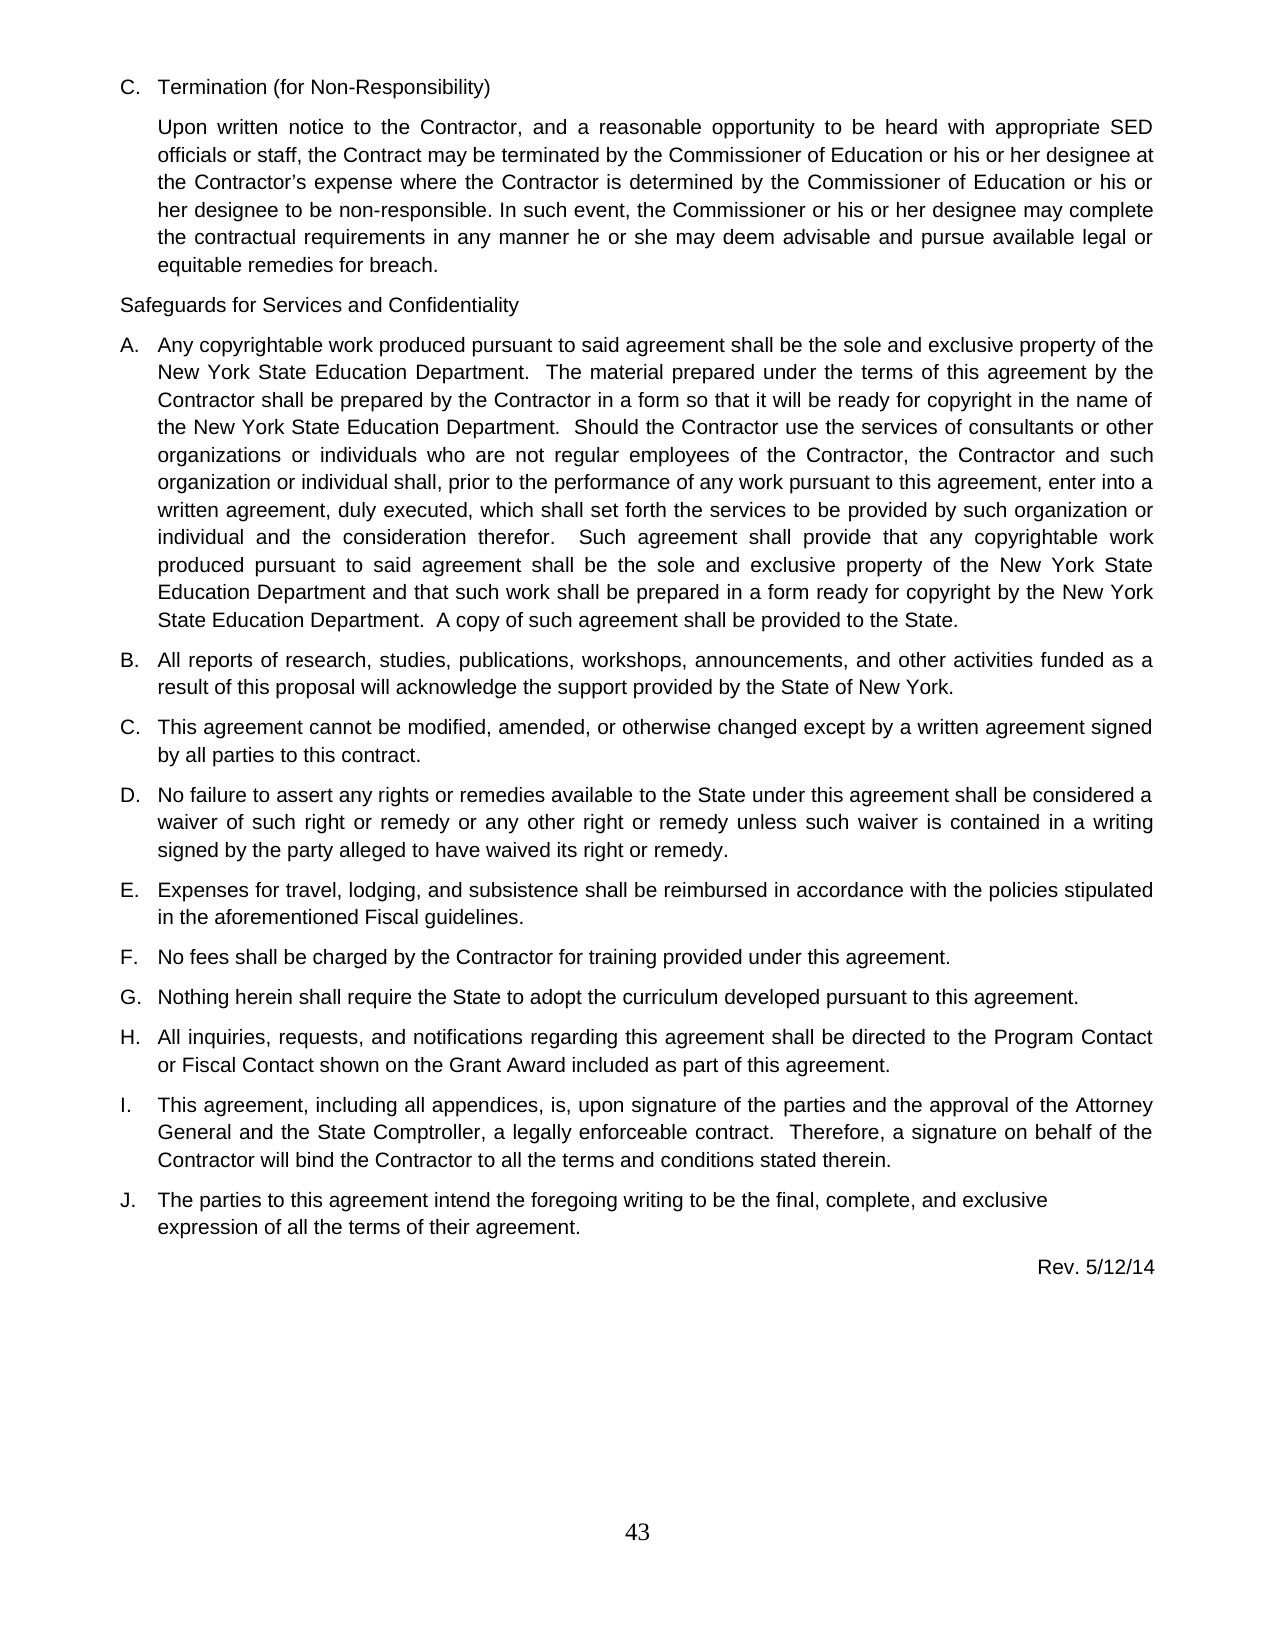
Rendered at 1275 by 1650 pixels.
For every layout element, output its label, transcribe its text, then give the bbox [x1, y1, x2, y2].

text D. No failure to assert any rights or remedies available to the State under this agreement shall be considered a waiver of such right or remedy or any other right or remedy unless such waiver is contained in a writing signed by the party alleged to have waived its right or remedy. [120, 782, 1155, 861]
text C. This agreement cannot be modified, amended, or otherwise changed except by a written agreement signed by all parties to this contract. [120, 715, 1155, 766]
text F. No fees shall be charged by the Contractor for training provided under this agreement. [120, 945, 1155, 969]
list Upon written notice to the Contractor, and a reasonable opportunity to be heard with appropriate SED officials or staff, the Contract may be terminated by the Commissioner of Education or his or her designee at the Contractor’s expense where the Contractor is determined by the Commissioner of Education or his or her designee to be non-responsible. In such event, the Commissioner or his or her designee may complete the contractual requirements in any manner he or she may deem advisable and pursue available legal or equitable remedies for breach. [157, 115, 1155, 276]
text G. Nothing herein shall require the State to adopt the curriculum developed pursuant to this agreement. [120, 985, 1155, 1009]
text Safeguards for Services and Confidentiality [120, 292, 1155, 316]
list C. Termination (for Non-Responsibility) [120, 75, 1155, 99]
text E. Expenses for travel, lodging, and subsistence shall be reimbursed in accordance with the policies stipulated in the aforementioned Fiscal guidelines. [120, 877, 1155, 929]
text B. All reports of research, studies, publications, workshops, announcements, and other activities funded as a result of this proposal will acknowledge the support provided by the State of New York. [120, 647, 1155, 699]
text Rev. 5/12/14 [120, 1255, 1155, 1279]
text J. The parties to this agreement intend the foregoing writing to be the final, complete, and exclusive expression of all the terms of their agreement. [120, 1187, 1155, 1239]
text I. This agreement, including all appendices, is, upon signature of the parties and the approval of the Attorney General and the State Comptroller, a legally enforceable contract. Therefore, a signature on behalf of the Contractor will bind the Contractor to all the terms and conditions stated therein. [120, 1092, 1155, 1171]
text H. All inquiries, requests, and notifications regarding this agreement shall be directed to the Program Contact or Fiscal Contact shown on the Grant Award included as part of this agreement. [120, 1025, 1155, 1076]
list Any copyrightable work produced pursuant to said agreement shall be the sole and exclusive property of the New York State Education Department. The material prepared under the terms of this agreement by the Contractor shall be prepared by the Contractor in a form so that it will be ready for copyright in the name of the New York State Education Department. Should the Contractor use the services of consultants or other organizations or individuals who are not regular employees of the Contractor, the Contractor and such organization or individual shall, prior to the performance of any work pursuant to this agreement, enter into a written agreement, duly executed, which shall set forth the services to be provided by such organization or individual and the consideration therefor. Such agreement shall provide that any copyrightable work produced pursuant to said agreement shall be the sole and exclusive property of the New York State Education Department and that such work shall be prepared in a form ready for copyright by the New York State Education Department. A copy of such agreement shall be provided to the State. [120, 332, 1155, 631]
